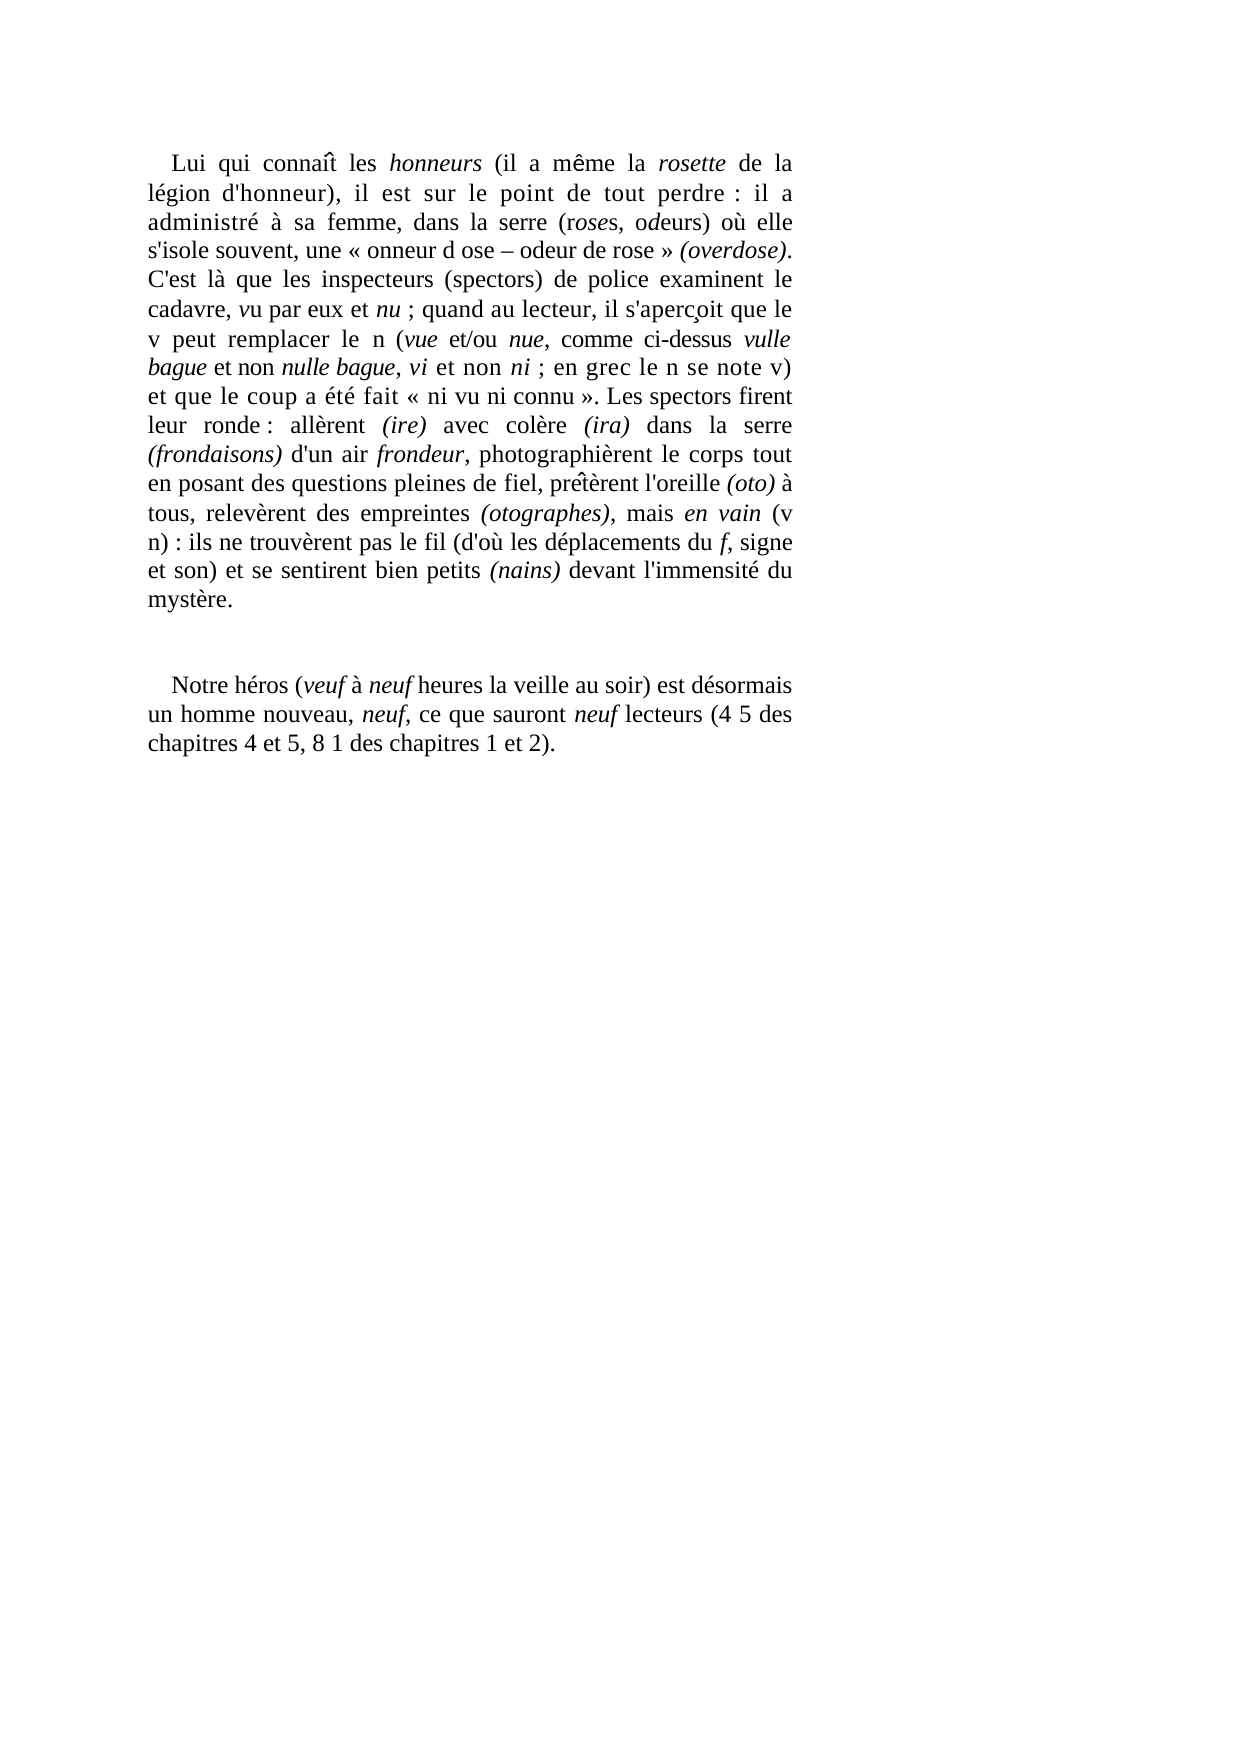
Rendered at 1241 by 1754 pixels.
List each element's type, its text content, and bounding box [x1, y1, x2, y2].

text Lui qui connaît les honneurs (il a même la rosette de la légion d'honneur), il est sur le point de tout perdre : il a administré à sa femme, dans la serre (roses, odeurs) où elle s'isole souvent, une « onneur d ose – odeur de rose » (overdose). C'est là que les inspecteurs (spectors) de police examinent le cadavre, vu par eux et nu ; quand au lecteur, il s'aperçoit que le v peut remplacer le n (vue et/ou nue, comme ci-dessus vulle bague et non nulle bague, vi et non ni ; en grec le n se note v) et que le coup a été fait « ni vu ni connu ». Les spectors firent leur ronde : allèrent (ire) avec colère (ira) dans la serre (frondaisons) d'un air frondeur, photographièrent le corps tout en posant des questions pleines de fiel, prêtèrent l'oreille (oto) à tous, relevèrent des empreintes (otographes), mais en vain (v n) : ils ne trouvèrent pas le fil (d'où les déplacements du f, signe et son) et se sentirent bien petits (nains) devant l'immensité du mystère. [148, 148, 793, 613]
text Notre héros (veuf à neuf heures la veille au soir) est désormais un homme nouveau, neuf, ce que sauront neuf lecteurs (4 5 des chapitres 4 et 5, 8 1 des chapitres 1 et 2). [148, 670, 793, 757]
